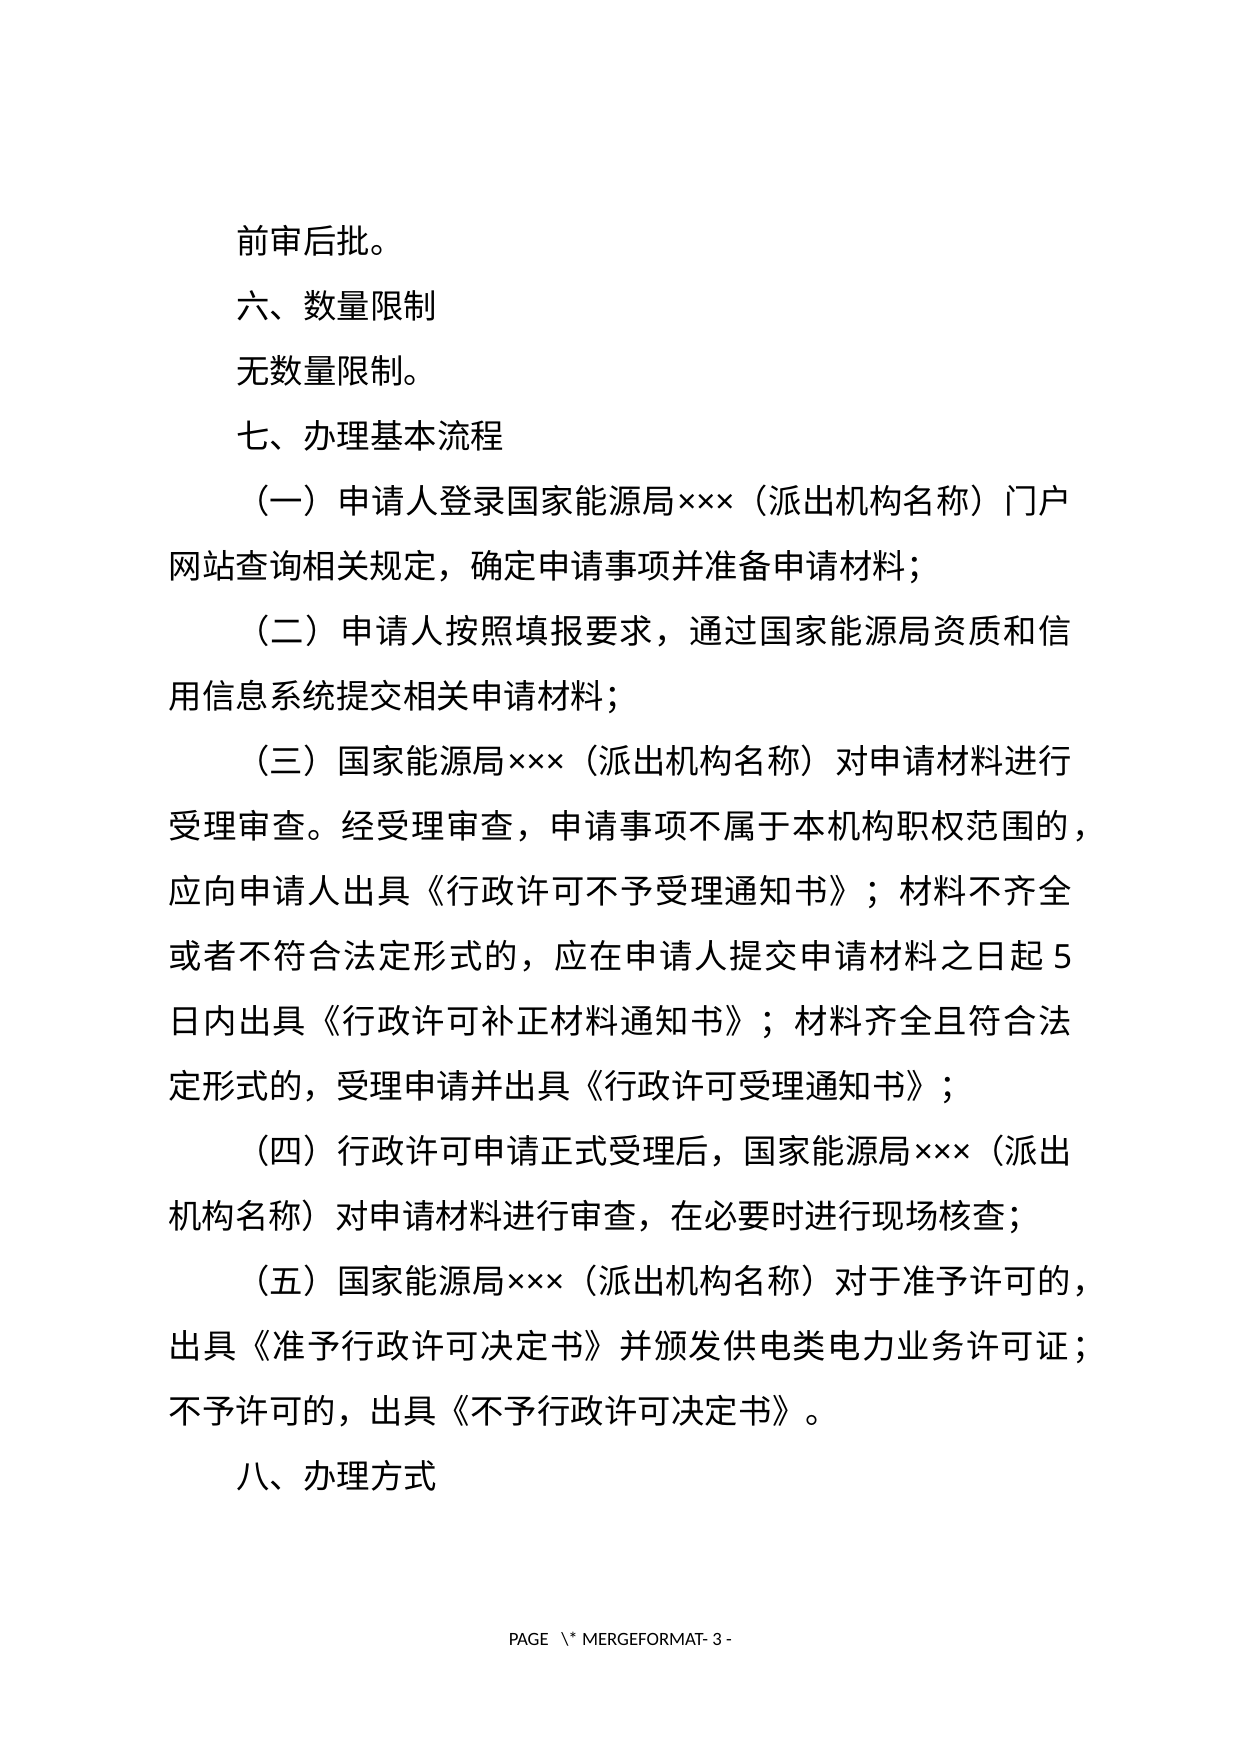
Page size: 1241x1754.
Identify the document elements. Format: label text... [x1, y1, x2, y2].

text 七、办理基本流程 [168, 402, 1072, 467]
text 六、数量限制 [168, 272, 1072, 337]
text （二）申请人按照填报要求，通过国家能源局资质和信用信息系统提交相关申请材料； [168, 597, 1072, 727]
text 前审后批。 [168, 207, 1072, 272]
text 八、办理方式 [168, 1442, 1072, 1507]
text （一）申请人登录国家能源局×××（派出机构名称）门户网站查询相关规定，确定申请事项并准备申请材料； [168, 467, 1072, 597]
text （四）行政许可申请正式受理后，国家能源局×××（派出机构名称）对申请材料进行审查，在必要时进行现场核查； [168, 1117, 1072, 1247]
text （三）国家能源局×××（派出机构名称）对申请材料进行受理审查。经受理审查，申请事项不属于本机构职权范围的，应向申请人出具《行政许可不予受理通知书》；材料不齐全或者不符合法定形式的，应在申请人提交申请材料之日起5日内出具《行政许可补正材料通知书》；材料齐全且符合法定形式的，受理申请并出具《行政许可受理通知书》； [168, 727, 1072, 1117]
text 无数量限制。 [168, 337, 1072, 402]
text （五）国家能源局×××（派出机构名称）对于准予许可的，出具《准予行政许可决定书》并颁发供电类电力业务许可证；不予许可的，出具《不予行政许可决定书》。 [168, 1247, 1072, 1442]
